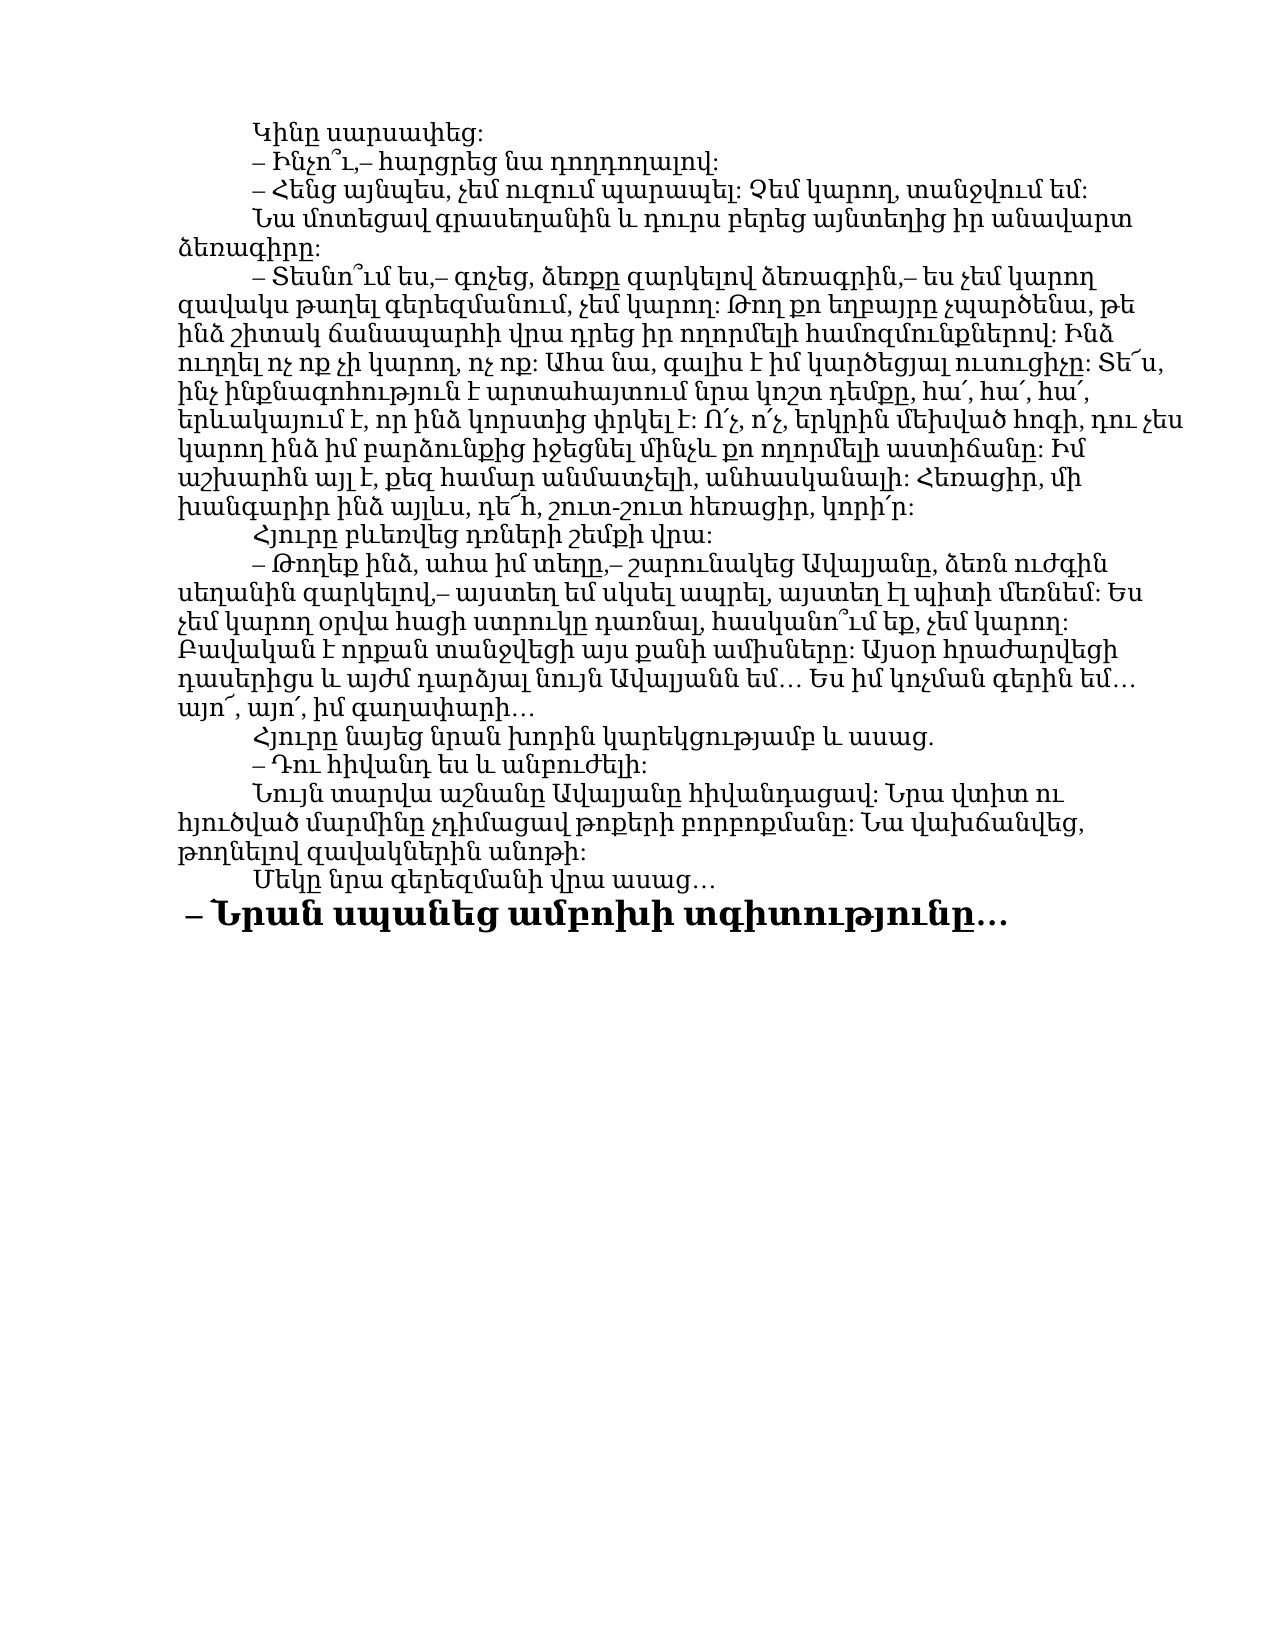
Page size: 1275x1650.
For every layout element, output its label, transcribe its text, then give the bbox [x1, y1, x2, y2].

text Նույն տարվա աշնանը Ավալյանը հիվանդացավ: Նրա վտիտ ու հյուծված մարմինը չդիմացավ թոքերի բորբոքմանը: Նա վախճանվեց, թողնելով զավակներին անոթի: [177, 779, 1186, 866]
text – Տեսնո՞ւմ ես,– գոչեց, ձեռքը զարկելով ձեռագրին,– ես չեմ կարող զավակս թաղել գերեզմանում, չեմ կարող: Թող քո եղբայրը չպարծենա, թե ինձ շիտակ ճանապարհի վրա դրեց իր ողորմելի համոզմունքներով: Ինձ ուղղել ոչ ոք չի կարող, ոչ ոք: Ահա նա, գալիս է իմ կարծեցյալ ուսուցիչը: Տե՜ս, ինչ ինքնագոհություն է արտահայտում նրա կոշտ դեմքը, հա՛, հա՛, հա՛, երևակայում է, որ ինձ կորստից փրկել է: Ո՛չ, ո՛չ, երկրին մեխված հոգի, դու չես կարող ինձ իմ բարձունքից իջեցնել մինչև քո ողորմելի աստիճանը: Իմ աշխարհն այլ է, քեզ համար անմատչելի, անհասկանալի: Հեռացիր, մի խանգարիր ինձ այլևս, դե՜հ, շուտ-շուտ հեռացիր, կորի՛ր: [177, 262, 1186, 521]
text – Ինչո՞ւ,– հարցրեց նա դողդողալով: [177, 147, 1186, 176]
text Կինը սարսափեց: [177, 118, 1186, 147]
text Մեկը նրա գերեզմանի վրա ասաց… [177, 866, 1186, 894]
text Հյուրը նայեց նրան խորին կարեկցությամբ և ասաց. [177, 722, 1186, 751]
text Նա մոտեցավ գրասեղանին և դուրս բերեց այնտեղից իր անավարտ ձեռագիրը: [177, 204, 1186, 262]
text – Դու հիվանդ ես և անբուժելի: [177, 751, 1186, 779]
text Հյուրը բևեռվեց դռների շեմքի վրա: [177, 521, 1186, 549]
text – Հենց այնպես, չեմ ուզում պարապել: Չեմ կարող, տանջվում եմ: [177, 176, 1186, 204]
subtitle – Նրան սպանեց ամբոխի տգիտությունը… About this digital edition [177, 894, 1186, 933]
text – Թողեք ինձ, ահա իմ տեղը,– շարունակեց Ավալյանը, ձեռն ուժգին սեղանին զարկելով,– այստեղ եմ սկսել ապրել, այստեղ էլ պիտի մեռնեմ: Ես չեմ կարող օրվա հացի ստրուկը դառնալ, հասկանո՞ւմ եք, չեմ կարող: Բավական է որքան տանջվեցի այս քանի ամիսները: Այսօր հրաժարվեցի դասերիցս և այժմ դարձյալ նույն Ավալյանն եմ… Ես իմ կոչման գերին եմ… այո՜, այո՛, իմ գաղափարի… [177, 549, 1186, 722]
